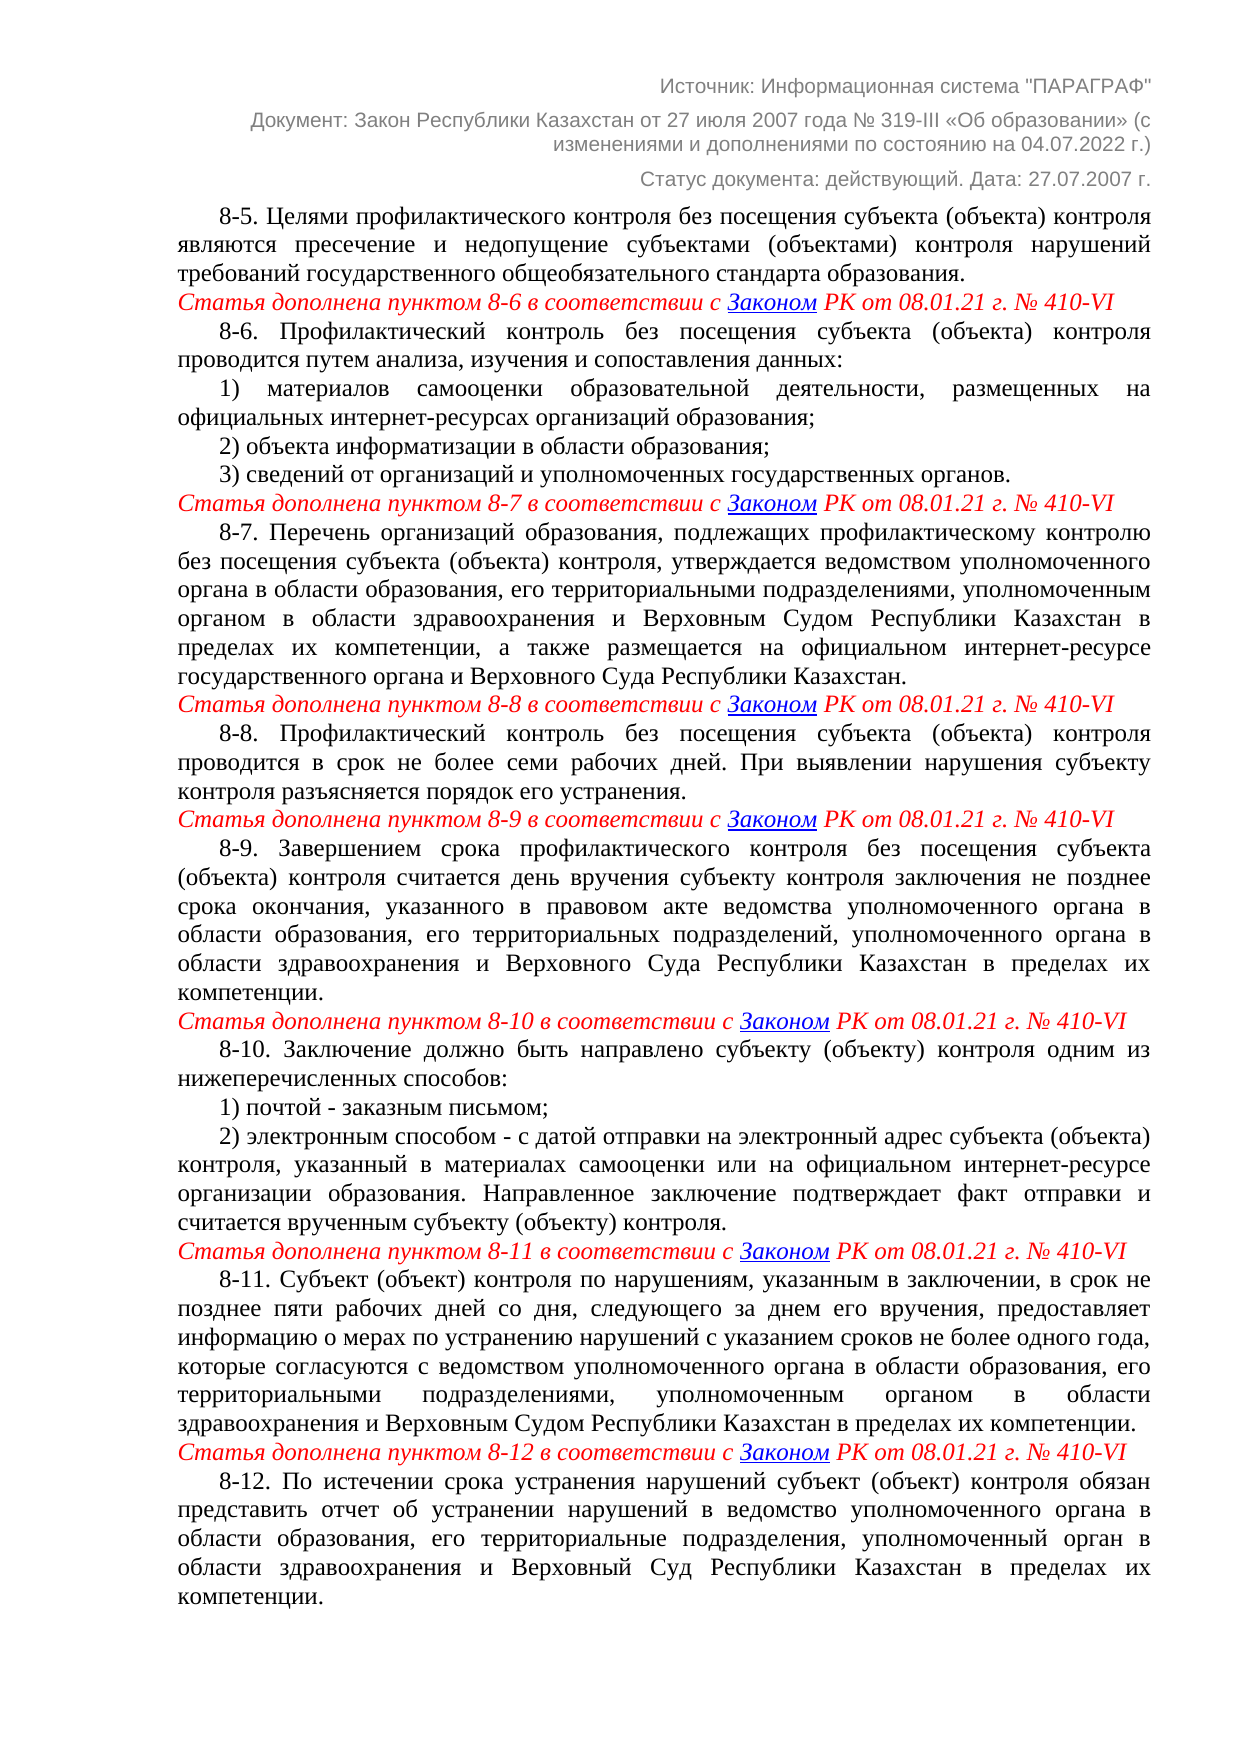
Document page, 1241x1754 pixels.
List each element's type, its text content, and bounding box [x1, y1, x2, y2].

text 2) объекта информатизации в области образования; [177, 431, 1152, 459]
text 1) почтой - заказным письмом; [177, 1092, 1152, 1121]
text Статья дополнена пунктом 8-12 в соответствии с Законом РК от 08.01.21 г. № 410-VI [177, 1437, 1152, 1466]
text Статья дополнена пунктом 8-7 в соответствии с Законом РК от 08.01.21 г. № 410-VI [177, 488, 1152, 517]
text Статья дополнена пунктом 8-8 в соответствии с Законом РК от 08.01.21 г. № 410-VI [177, 689, 1152, 718]
text 1) материалов самооценки образовательной деятельности, размещенных на официальных интернет-ресурсах организаций образования; [177, 373, 1152, 431]
text 3) сведений от организаций и уполномоченных государственных органов. [177, 459, 1152, 488]
text 8-12. По истечении срока устранения нарушений субъект (объект) контроля обязан представить отчет об устранении нарушений в ведомство уполномоченного органа в области образования, его территориальные подразделения, уполномоченный орган в области здравоохранения и Верховный Суд Республики Казахстан в пределах их компетенции. [177, 1466, 1152, 1609]
text Статья дополнена пунктом 8-10 в соответствии с Законом РК от 08.01.21 г. № 410-VI [177, 1006, 1152, 1034]
text 8-7. Перечень организаций образования, подлежащих профилактическому контролю без посещения субъекта (объекта) контроля, утверждается ведомством уполномоченного органа в области образования, его территориальными подразделениями, уполномоченным органом в области здравоохранения и Верховным Судом Республики Казахстан в пределах их компетенции, а также размещается на официальном интернет-ресурсе государственного органа и Верховного Суда Республики Казахстан. [177, 517, 1152, 689]
text 8-5. Целями профилактического контроля без посещения субъекта (объекта) контроля являются пресечение и недопущение субъектами (объектами) контроля нарушений требований государственного общеобязательного стандарта образования. [177, 201, 1152, 287]
text 8-8. Профилактический контроль без посещения субъекта (объекта) контроля проводится в срок не более семи рабочих дней. При выявлении нарушения субъекту контроля разъясняется порядок его устранения. [177, 718, 1152, 804]
text 8-10. Заключение должно быть направлено субъекту (объекту) контроля одним из нижеперечисленных способов: [177, 1034, 1152, 1092]
text 8-6. Профилактический контроль без посещения субъекта (объекта) контроля проводится путем анализа, изучения и сопоставления данных: [177, 316, 1152, 373]
text 8-9. Завершением срока профилактического контроля без посещения субъекта (объекта) контроля считается день вручения субъекту контроля заключения не позднее срока окончания, указанного в правовом акте ведомства уполномоченного органа в области образования, его территориальных подразделений, уполномоченного органа в области здравоохранения и Верховного Суда Республики Казахстан в пределах их компетенции. [177, 833, 1152, 1006]
text 8-11. Субъект (объект) контроля по нарушениям, указанным в заключении, в срок не позднее пяти рабочих дней со дня, следующего за днем его вручения, предоставляет информацию о мерах по устранению нарушений с указанием сроков не более одного года, которые согласуются с ведомством уполномоченного органа в области образования, его территориальными подразделениями, уполномоченным органом в области здравоохранения и Верховным Судом Республики Казахстан в пределах их компетенции. [177, 1264, 1152, 1437]
text Статья дополнена пунктом 8-6 в соответствии с Законом РК от 08.01.21 г. № 410-VI [177, 287, 1152, 316]
text 2) электронным способом - с датой отправки на электронный адрес субъекта (объекта) контроля, указанный в материалах самооценки или на официальном интернет-ресурсе организации образования. Направленное заключение подтверждает факт отправки и считается врученным субъекту (объекту) контроля. [177, 1121, 1152, 1236]
text Статья дополнена пунктом 8-11 в соответствии с Законом РК от 08.01.21 г. № 410-VI [177, 1236, 1152, 1264]
text Статья дополнена пунктом 8-9 в соответствии с Законом РК от 08.01.21 г. № 410-VI [177, 804, 1152, 833]
